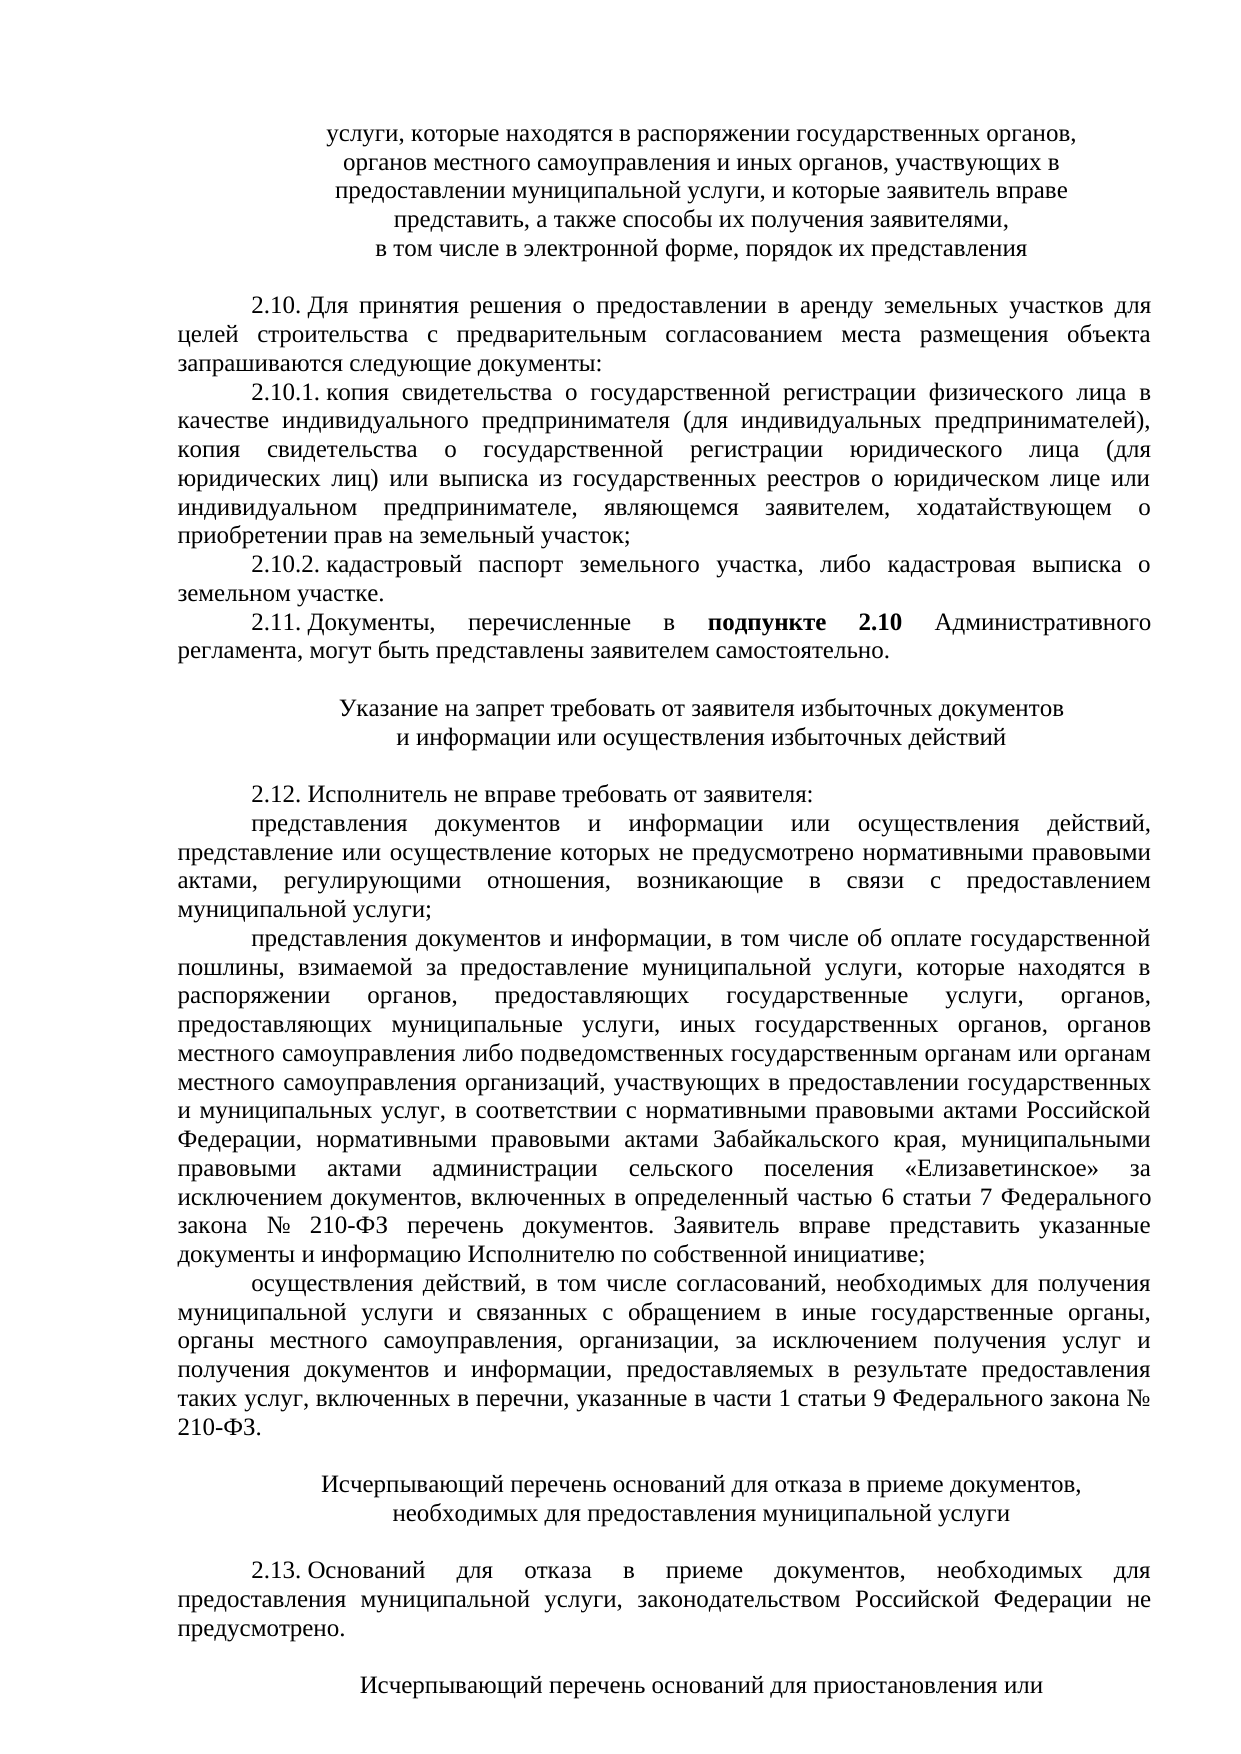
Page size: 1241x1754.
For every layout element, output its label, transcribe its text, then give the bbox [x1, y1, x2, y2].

text в том числе в электронной форме, порядок их представления [177, 233, 1152, 262]
text 2.12. Исполнитель не вправе требовать от заявителя: [177, 779, 1152, 808]
text 2.13. Оснований для отказа в приеме документов, необходимых для предоставления муниципальной услуги, законодательством Российской Федерации не предусмотрено. [177, 1556, 1152, 1642]
text услуги, которые находятся в распоряжении государственных органов, [177, 118, 1152, 147]
text 2.11. Документы, перечисленные в подпункте 2.10 Административного регламента, могут быть представлены заявителем самостоятельно. [177, 607, 1152, 664]
text представления документов и информации или осуществления действий, представление или осуществление которых не предусмотрено нормативными правовыми актами, регулирующими отношения, возникающие в связи с предоставлением муниципальной услуги; [177, 808, 1152, 923]
text предоставлении муниципальной услуги, и которые заявитель вправе [177, 176, 1152, 204]
text представления документов и информации, в том числе об оплате государственной пошлины, взимаемой за предоставление муниципальной услуги, которые находятся в распоряжении органов, предоставляющих государственные услуги, органов, предоставляющих муниципальные услуги, иных государственных органов, органов местного самоуправления либо подведомственных государственным органам или органам местного самоуправления организаций, участвующих в предоставлении государственных и муниципальных услуг, в соответствии с нормативными правовыми актами Российской Федерации, нормативными правовыми актами Забайкальского края, муниципальными правовыми актами администрации сельского поселения «Елизаветинское» за исключением документов, включенных в определенный частью 6 статьи 7 Федерального закона № 210-ФЗ перечень документов. Заявитель вправе представить указанные документы и информацию Исполнителю по собственной инициативе; [177, 923, 1152, 1268]
text и информации или осуществления избыточных действий [177, 722, 1152, 751]
text осуществления действий, в том числе согласований, необходимых для получения муниципальной услуги и связанных с обращением в иные государственные органы, органы местного самоуправления, организации, за исключением получения услуг и получения документов и информации, предоставляемых в результате предоставления таких услуг, включенных в перечни, указанные в части 1 статьи 9 Федерального закона № 210-ФЗ. [177, 1268, 1152, 1441]
text Исчерпывающий перечень оснований для приостановления или [177, 1671, 1152, 1699]
text 2.10.2. кадастровый паспорт земельного участка, либо кадастровая выписка о земельном участке. [177, 549, 1152, 607]
text Исчерпывающий перечень оснований для отказа в приеме документов, [177, 1469, 1152, 1498]
text Указание на запрет требовать от заявителя избыточных документов [177, 693, 1152, 722]
text 2.10. Для принятия решения о предоставлении в аренду земельных участков для целей строительства с предварительным согласованием места размещения объекта запрашиваются следующие документы: [177, 291, 1152, 377]
text 2.10.1. копия свидетельства о государственной регистрации физического лица в качестве индивидуального предпринимателя (для индивидуальных предпринимателей), копия свидетельства о государственной регистрации юридического лица (для юридических лиц) или выписка из государственных реестров о юридическом лице или индивидуальном предпринимателе, являющемся заявителем, ходатайствующем о приобретении прав на земельный участок; [177, 377, 1152, 549]
text представить, а также способы их получения заявителями, [177, 204, 1152, 233]
text органов местного самоуправления и иных органов, участвующих в [177, 147, 1152, 176]
text необходимых для предоставления муниципальной услуги [177, 1498, 1152, 1527]
